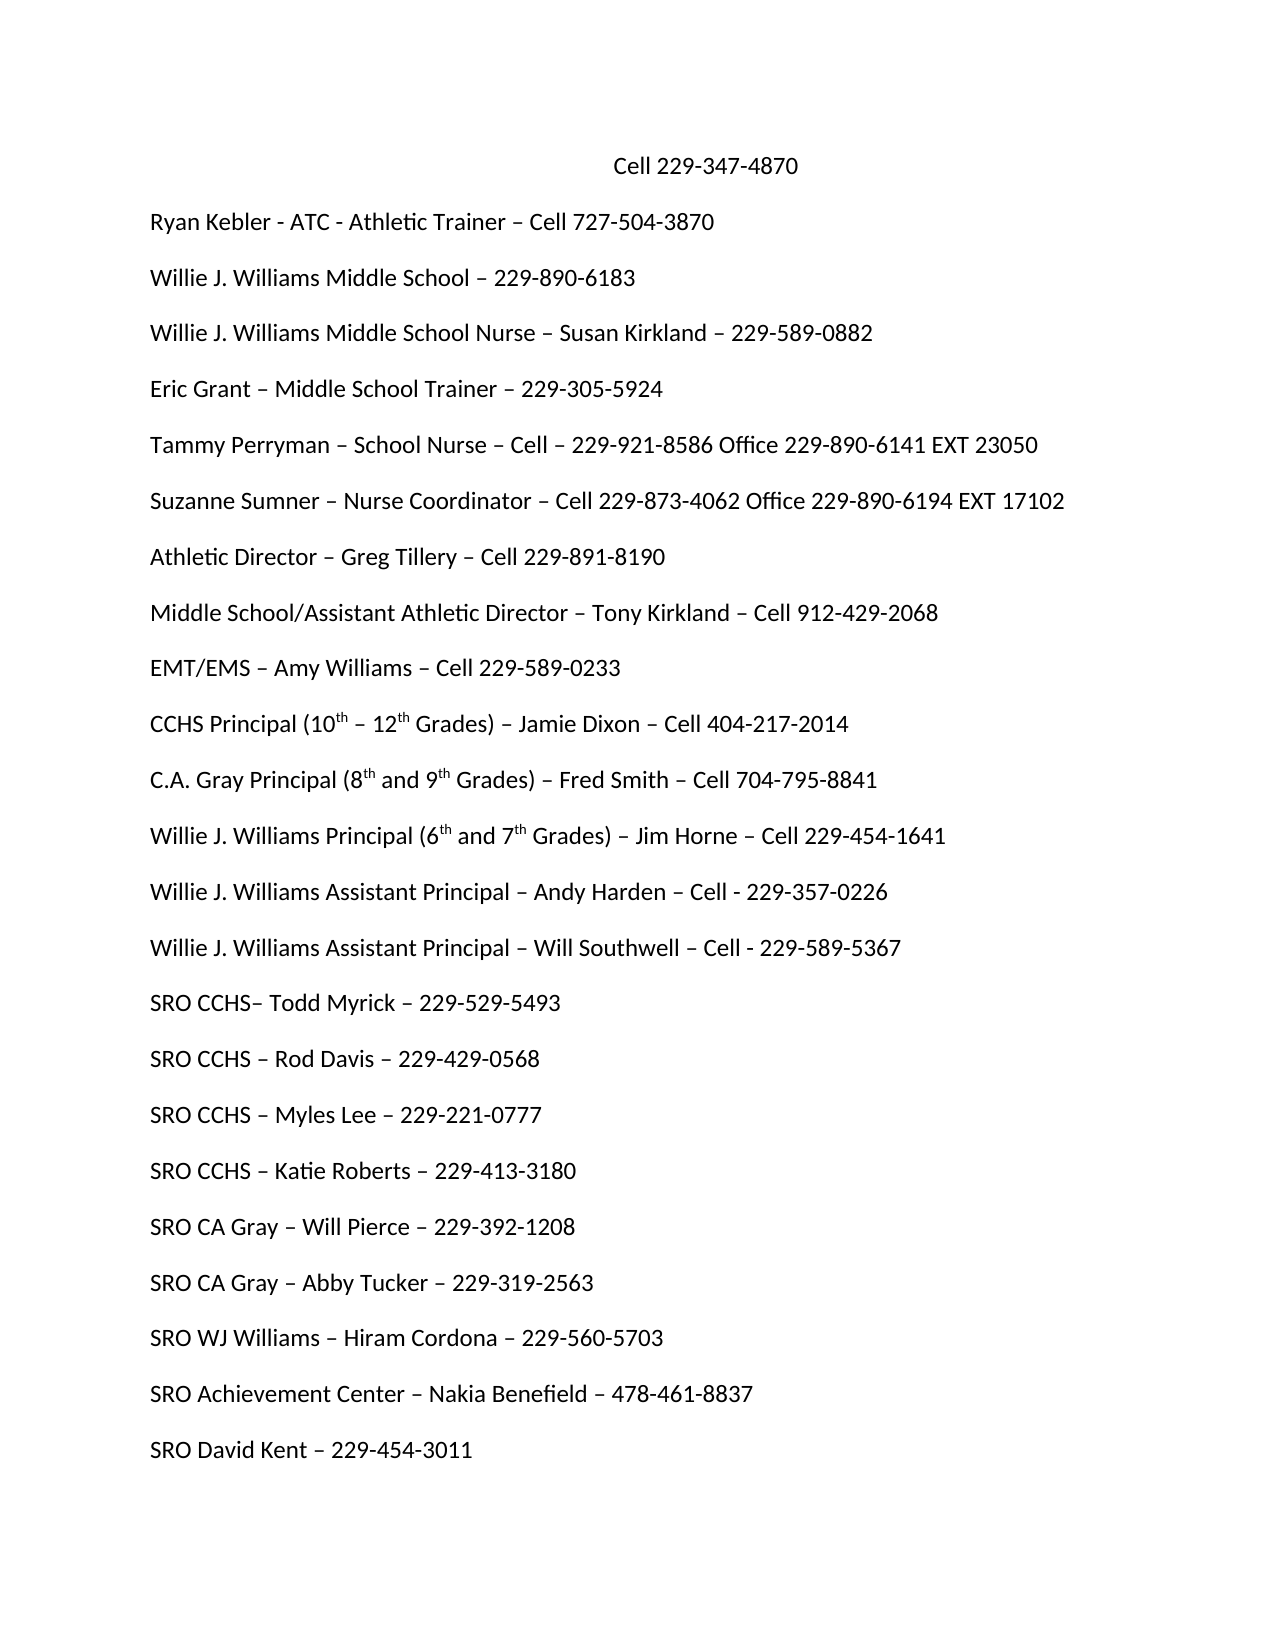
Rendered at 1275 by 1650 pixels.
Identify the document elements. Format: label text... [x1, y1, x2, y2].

text SRO CCHS– Todd Myrick – 229-529-5493 [150, 987, 1125, 1018]
text Cell 229-347-4870 [150, 150, 1125, 181]
text SRO David Kent – 229-454-3011 [150, 1434, 1125, 1465]
text Tammy Perryman – School Nurse – Cell – 229-921-8586 Office 229-890-6141 EXT 23050 [150, 429, 1125, 460]
text SRO CA Gray – Will Pierce – 229-392-1208 [150, 1211, 1125, 1241]
text Willie J. Williams Assistant Principal – Will Southwell – Cell - 229-589-5367 [150, 932, 1125, 962]
text CCHS Principal (10th – 12th Grades) – Jamie Dixon – Cell 404-217-2014 [150, 708, 1125, 739]
text Suzanne Sumner – Nurse Coordinator – Cell 229-873-4062 Office 229-890-6194 EXT 17102 [150, 485, 1125, 516]
text EMT/EMS – Amy Williams – Cell 229-589-0233 [150, 652, 1125, 683]
text Willie J. Williams Principal (6th and 7th Grades) – Jim Horne – Cell 229-454-1641 [150, 820, 1125, 851]
text Athletic Director – Greg Tillery – Cell 229-891-8190 [150, 541, 1125, 571]
text SRO Achievement Center – Nakia Benefield – 478-461-8837 [150, 1378, 1125, 1409]
text Middle School/Assistant Athletic Director – Tony Kirkland – Cell 912-429-2068 [150, 597, 1125, 627]
text Eric Grant – Middle School Trainer – 229-305-5924 [150, 373, 1125, 404]
text SRO CCHS – Rod Davis – 229-429-0568 [150, 1043, 1125, 1074]
text SRO CCHS – Katie Roberts – 229-413-3180 [150, 1155, 1125, 1186]
text Willie J. Williams Middle School – 229-890-6183 [150, 262, 1125, 292]
text SRO WJ Williams – Hiram Cordona – 229-560-5703 [150, 1322, 1125, 1353]
text Willie J. Williams Assistant Principal – Andy Harden – Cell - 229-357-0226 [150, 876, 1125, 906]
text Willie J. Williams Middle School Nurse – Susan Kirkland – 229-589-0882 [150, 317, 1125, 348]
text C.A. Gray Principal (8th and 9th Grades) – Fred Smith – Cell 704-795-8841 [150, 764, 1125, 795]
text SRO CCHS – Myles Lee – 229-221-0777 [150, 1099, 1125, 1130]
text Ryan Kebler - ATC - Athletic Trainer – Cell 727-504-3870 [150, 206, 1125, 236]
text SRO CA Gray – Abby Tucker – 229-319-2563 [150, 1267, 1125, 1297]
